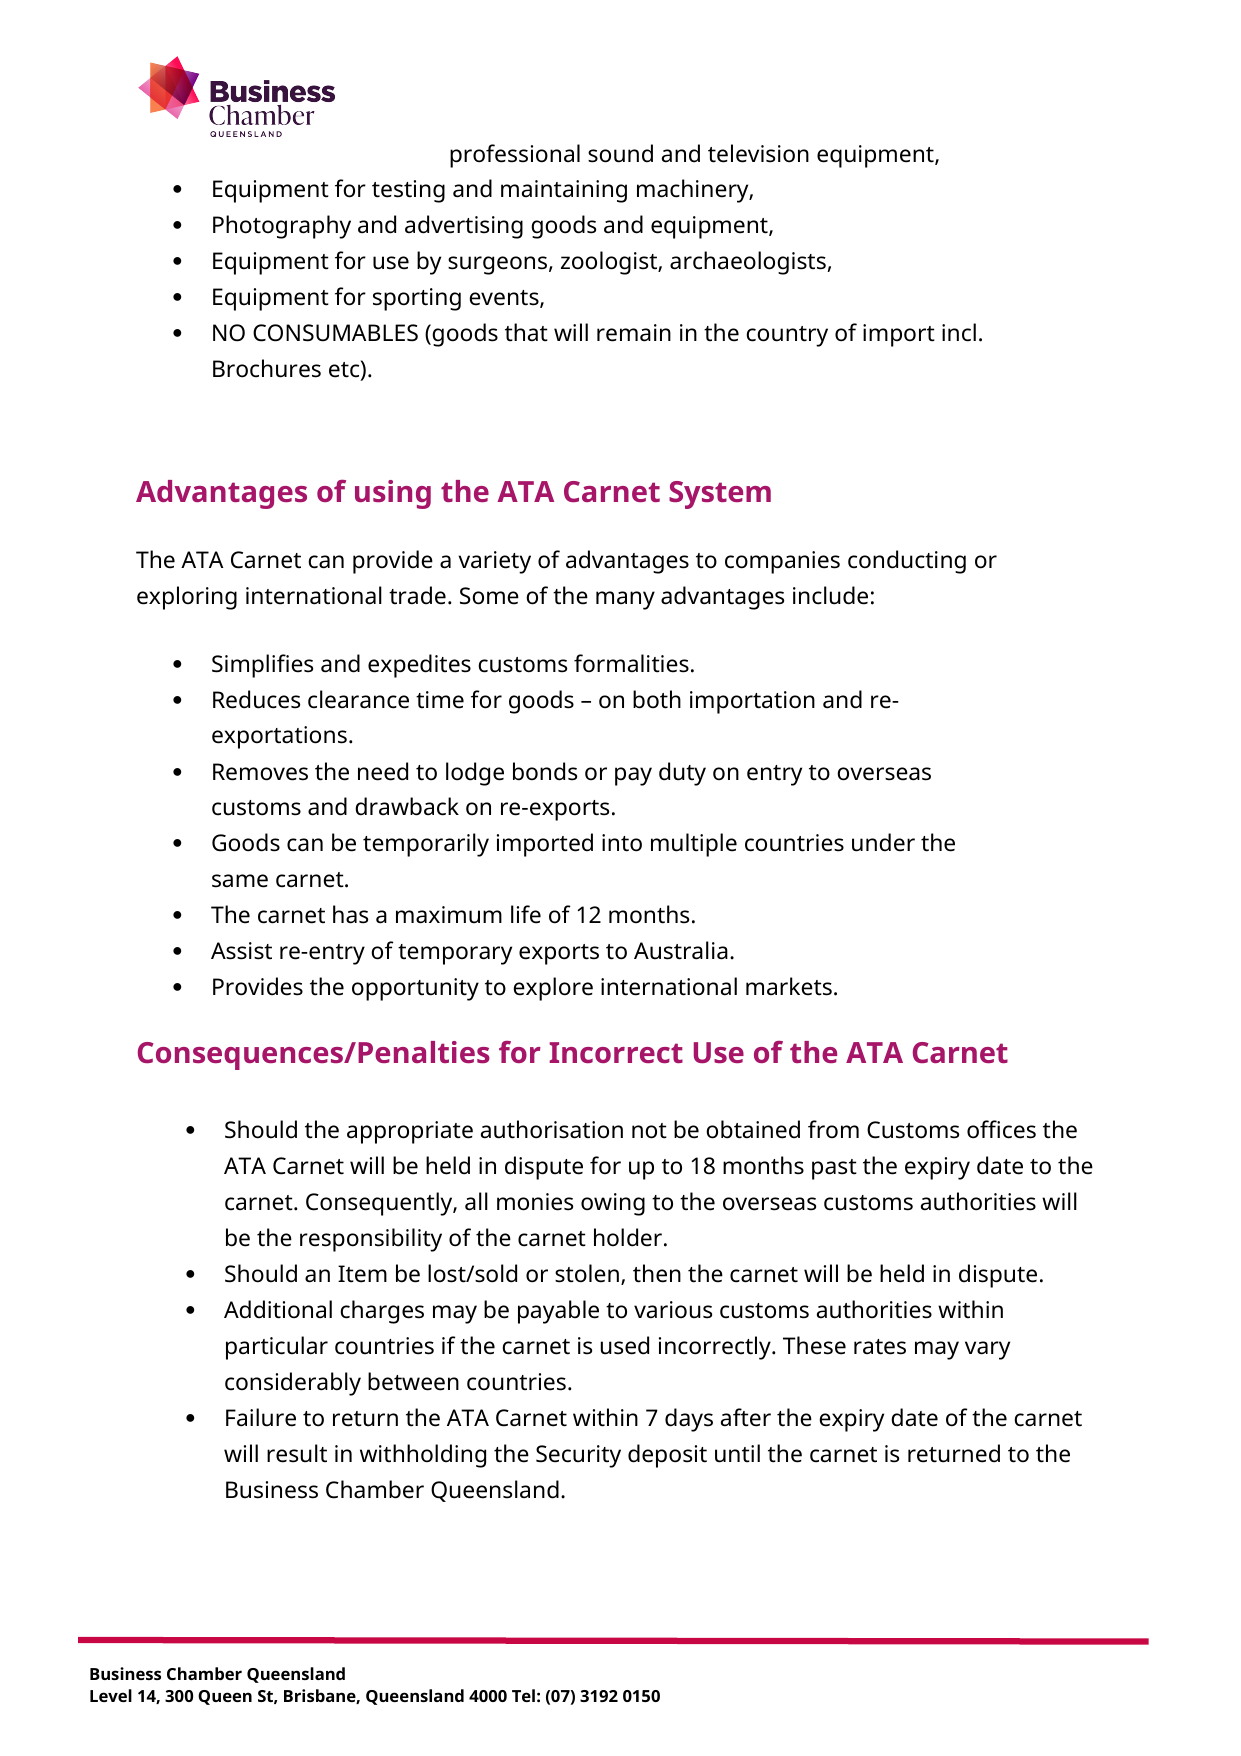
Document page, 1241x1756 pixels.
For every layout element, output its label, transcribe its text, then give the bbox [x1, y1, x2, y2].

list Should the appropriate authorisation not be obtained from Customs offices the ATA Carnet will be held in dispute for up to 18 months past the expiry date to the carnet. Consequently, all monies owing to the overseas customs authorities will be the responsibility of the carnet holder. [186, 1114, 1108, 1253]
list Reduces clearance time for goods – on both importation and re-exportations. [173, 683, 1005, 751]
list Removes the need to lodge bonds or pay duty on entry to overseas customs and drawback on re-exports. [173, 755, 1005, 823]
list Photography and advertising goods and equipment, [173, 209, 1014, 241]
list Equipment for use by surgeons, zoologist, archaeologists, [173, 245, 1014, 277]
subtitle Advantages of using the ATA Carnet System [136, 425, 1108, 511]
list Assist re-entry of temporary exports to Australia. [173, 935, 1005, 966]
text The ATA Carnet can provide a variety of advantages to companies conducting or exploring international trade. Some of the many advantages include: [136, 544, 1005, 643]
subtitle Consequences/Penalties for Incorrect Use of the ATA Carnet [136, 1033, 1108, 1072]
list Equipment for sporting events, [173, 281, 1014, 312]
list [173, 137, 1014, 169]
list The carnet has a maximum life of 12 months. [173, 899, 1005, 930]
list NO CONSUMABLES (goods that will remain in the country of import incl. Brochures etc). [173, 317, 1014, 384]
list Equipment for testing and maintaining machinery, [173, 173, 1014, 205]
list Provides the opportunity to explore international markets. [173, 971, 1005, 1002]
list Should an Item be lost/sold or stolen, then the carnet will be held in dispute. [186, 1258, 1108, 1289]
list Additional charges may be payable to various customs authorities within particular countries if the carnet is used incorrectly. These rates may vary considerably between countries. [186, 1294, 1108, 1397]
picture [133, 47, 343, 142]
list Simplifies and expedites customs formalities. [173, 648, 1005, 679]
list Failure to return the ATA Carnet within 7 days after the expiry date of the carnet will result in withholding the Security deposit until the carnet is returned to the Business Chamber Queensland. [186, 1402, 1108, 1505]
list Goods can be temporarily imported into multiple countries under the same carnet. [173, 827, 1005, 894]
